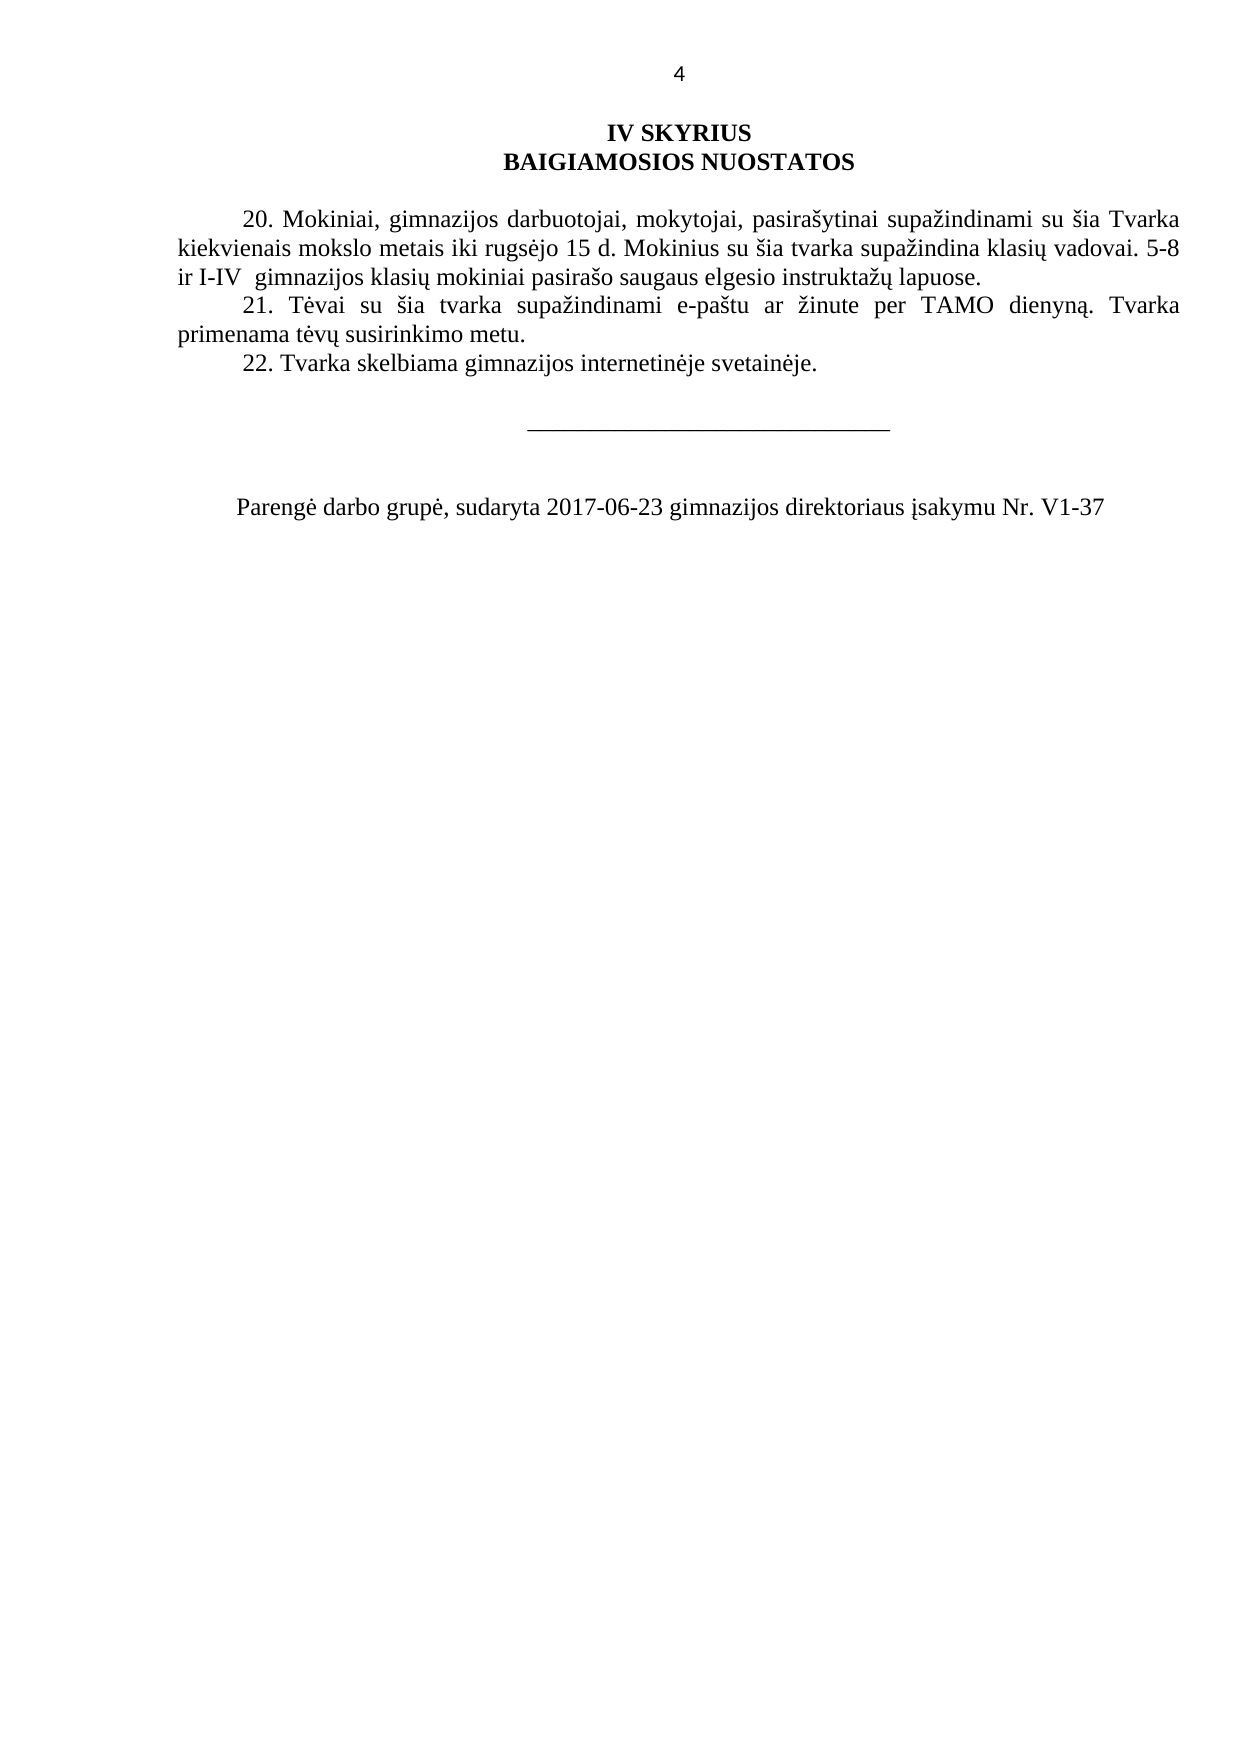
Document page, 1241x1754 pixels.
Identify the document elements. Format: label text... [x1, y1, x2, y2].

text IV SKYRIUS [177, 118, 1181, 147]
text _____________________________ [177, 406, 1181, 434]
text 22. Tvarka skelbiama gimnazijos internetinėje svetainėje. [177, 348, 1181, 377]
text BAIGIAMOSIOS NUOSTATOS [177, 147, 1181, 176]
text 21. Tėvai su šia tvarka supažindinami e-paštu ar žinute per TAMO dienyną. Tvarka primenama tėvų susirinkimo metu. [177, 291, 1181, 348]
text Parengė darbo grupė, sudaryta 2017-06-23 gimnazijos direktoriaus įsakymu Nr. V1-37 [177, 492, 1181, 521]
text 20. Mokiniai, gimnazijos darbuotojai, mokytojai, pasirašytinai supažindinami su šia Tvarka kiekvienais mokslo metais iki rugsėjo 15 d. Mokinius su šia tvarka supažindina klasių vadovai. 5-8 ir I-IV gimnazijos klasių mokiniai pasirašo saugaus elgesio instruktažų lapuose. [177, 204, 1181, 291]
